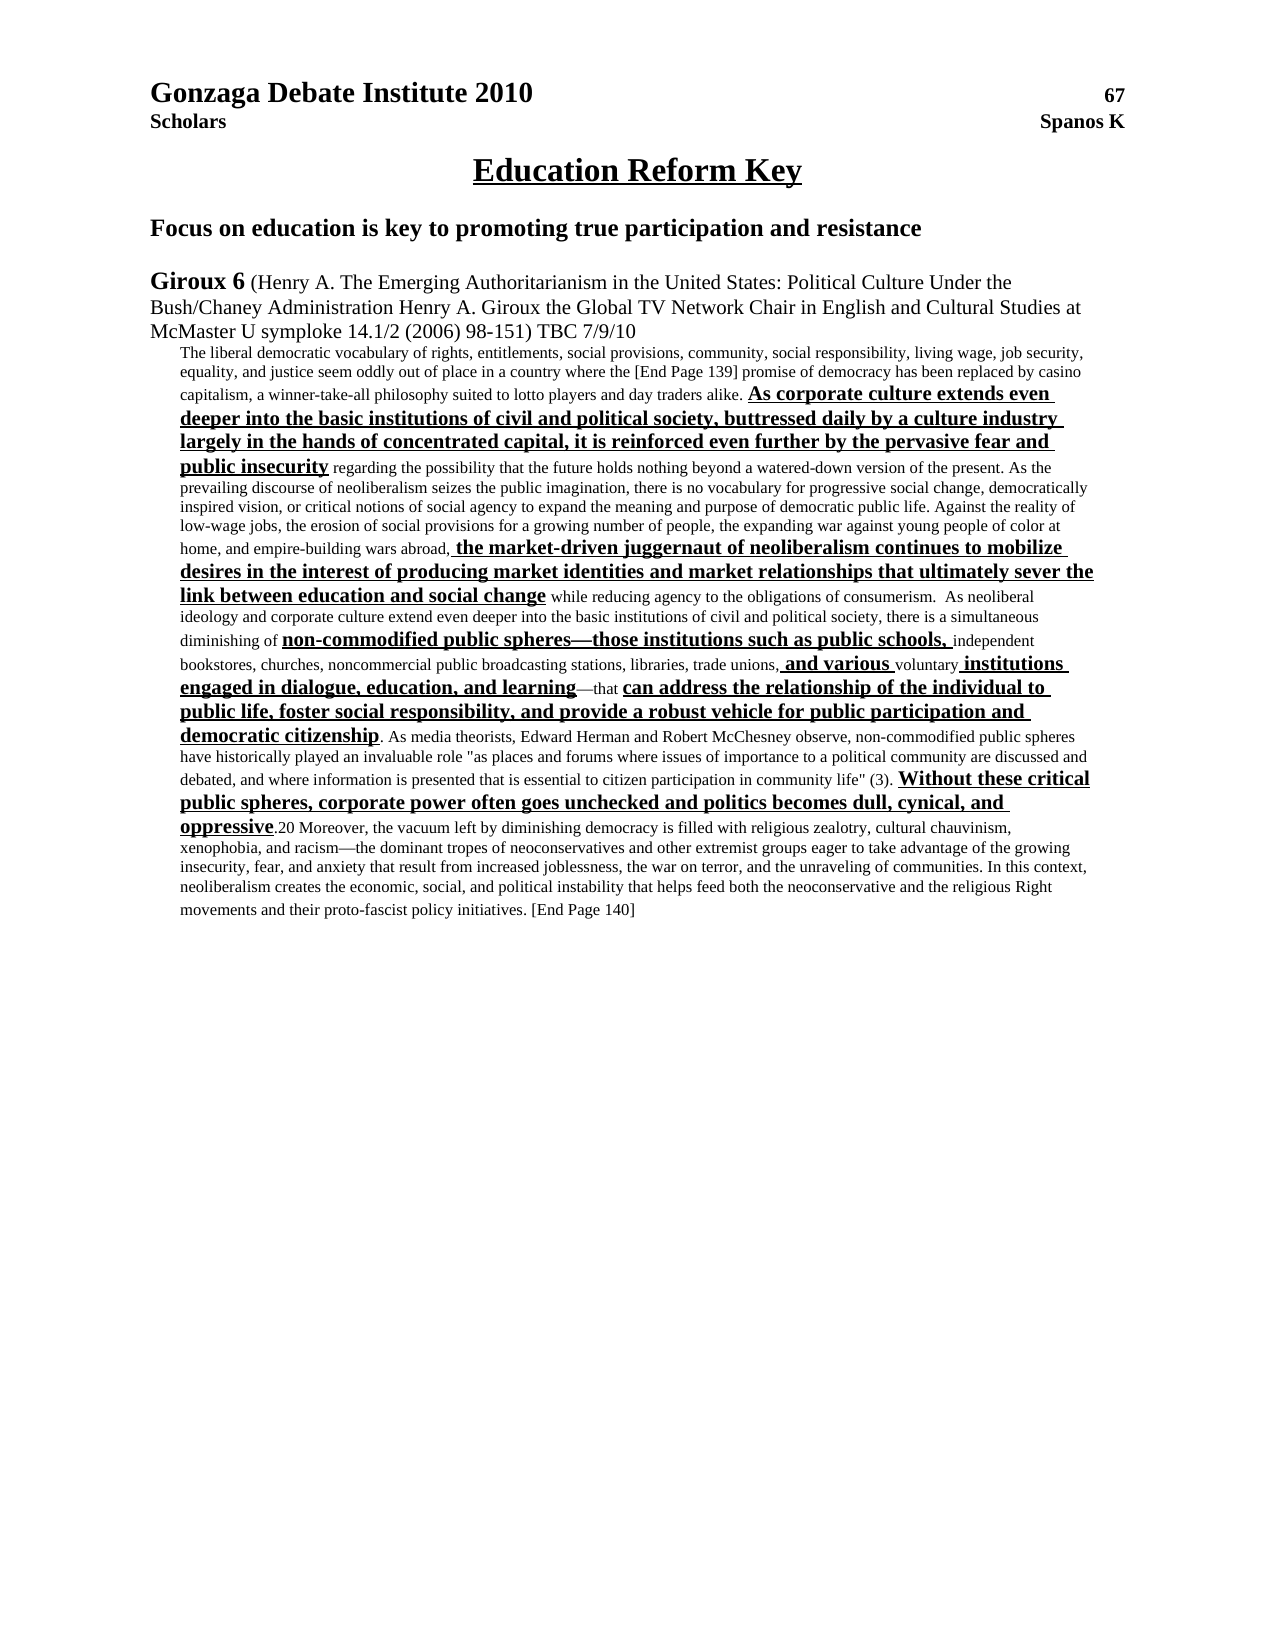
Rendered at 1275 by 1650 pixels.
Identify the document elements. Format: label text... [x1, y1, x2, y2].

title Education Reform Key [150, 150, 1125, 188]
text Giroux 6 (Henry A. The Emerging Authoritarianism in the United States: Political Culture Under the Bush/Chaney Administration Henry A. Giroux the Global TV Network Chair in English and Cultural Studies at McMaster U symploke 14.1/2 (2006) 98-151) TBC 7/9/10 [150, 266, 1125, 343]
text Focus on education is key to promoting true participation and resistance [150, 213, 1125, 242]
text The liberal democratic vocabulary of rights, entitlements, social provisions, community, social responsibility, living wage, job security, equality, and justice seem oddly out of place in a country where the [End Page 139] promise of democracy has been replaced by casino capitalism, a winner-take-all philosophy suited to lotto players and day traders alike. As corporate culture extends even deeper into the basic institutions of civil and political society, buttressed daily by a culture industry largely in the hands of concentrated capital, it is reinforced even further by the pervasive fear and public insecurity regarding the possibility that the future holds nothing beyond a watered-down version of the present. As the prevailing discourse of neoliberalism seizes the public imagination, there is no vocabulary for progressive social change, democratically inspired vision, or critical notions of social agency to expand the meaning and purpose of democratic public life. Against the reality of low-wage jobs, the erosion of social provisions for a growing number of people, the expanding war against young people of color at home, and empire-building wars abroad, the market-driven juggernaut of neoliberalism continues to mobilize desires in the interest of producing market identities and market relationships that ultimately sever the link between education and social change while reducing agency to the obligations of consumerism. As neoliberal ideology and corporate culture extend even deeper into the basic institutions of civil and political society, there is a simultaneous diminishing of non-commodified public spheres—those institutions such as public schools, independent bookstores, churches, noncommercial public broadcasting stations, libraries, trade unions, and various voluntary institutions engaged in dialogue, education, and learning—that can address the relationship of the individual to public life, foster social responsibility, and provide a robust vehicle for public participation and democratic citizenship. As media theorists, Edward Herman and Robert McChesney observe, non-commodified public spheres have historically played an invaluable role "as places and forums where issues of importance to a political community are discussed and debated, and where information is presented that is essential to citizen participation in community life" (3). Without these critical public spheres, corporate power often goes unchecked and politics becomes dull, cynical, and oppressive.20 Moreover, the vacuum left by diminishing democracy is filled with religious zealotry, cultural chauvinism, xenophobia, and racism—the dominant tropes of neoconservatives and other extremist groups eager to take advantage of the growing insecurity, fear, and anxiety that result from increased joblessness, the war on terror, and the unraveling of communities. In this context, neoliberalism creates the economic, social, and political instability that helps feed both the neoconservative and the religious Right movements and their proto-fascist policy initiatives. [End Page 140] [180, 343, 1095, 920]
